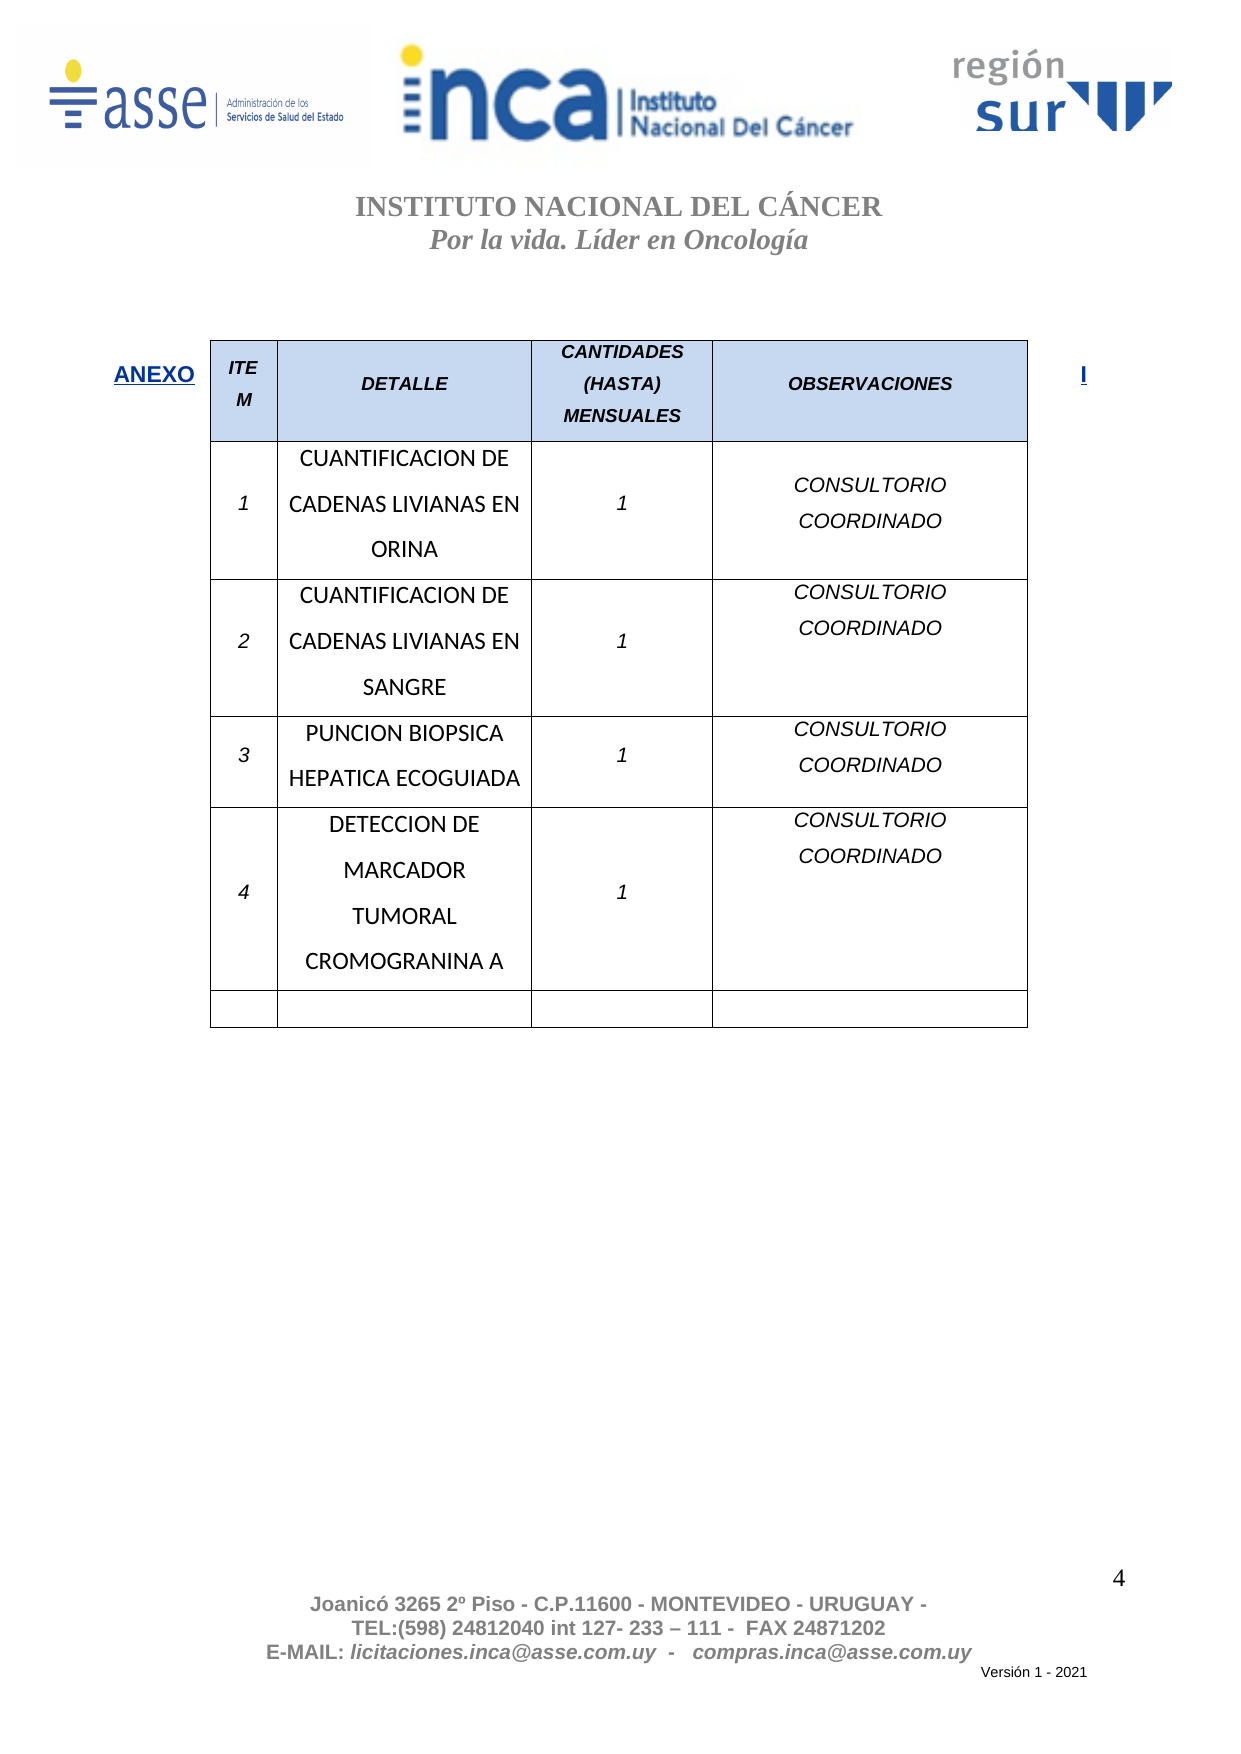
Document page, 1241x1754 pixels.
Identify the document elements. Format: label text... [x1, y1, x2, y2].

table_cell [278, 991, 531, 1027]
table_cell CONSULTORIO COORDINADO [713, 717, 1027, 807]
table_cell 3 [211, 717, 277, 807]
text ANEXO I [112, 361, 210, 388]
table_cell [713, 991, 1027, 1027]
table_header OBSERVACIONES [713, 341, 1027, 441]
picture [953, 48, 1172, 130]
picture [16, 21, 373, 169]
table_cell CONSULTORIO COORDINADO [713, 580, 1027, 716]
picture [375, 36, 862, 167]
table_cell 1 [211, 442, 277, 578]
table_cell [532, 991, 712, 1027]
table_cell CUANTIFICACION DE CADENAS LIVIANAS EN SANGRE [278, 580, 531, 716]
table_cell 1 [532, 580, 712, 716]
table_cell 2 [211, 580, 277, 716]
table_header ITEM [211, 341, 277, 441]
table_cell CONSULTORIO COORDINADO [713, 442, 1027, 578]
table_cell 1 [532, 442, 712, 578]
table_header DETALLE [278, 341, 531, 441]
table_cell 1 [532, 808, 712, 990]
table_cell 1 [532, 717, 712, 807]
text ANEXO I [1028, 361, 1125, 388]
table_cell [211, 991, 277, 1027]
table_cell CONSULTORIO COORDINADO [713, 808, 1027, 990]
table_cell 4 [211, 808, 277, 990]
table_cell CUANTIFICACION DE CADENAS LIVIANAS EN ORINA [278, 442, 531, 578]
table_cell PUNCION BIOPSICA HEPATICA ECOGUIADA [278, 717, 531, 807]
table_cell DETECCION DE MARCADOR TUMORAL CROMOGRANINA A [278, 808, 531, 990]
table_header CANTIDADES (HASTA) MENSUALES [532, 341, 712, 441]
